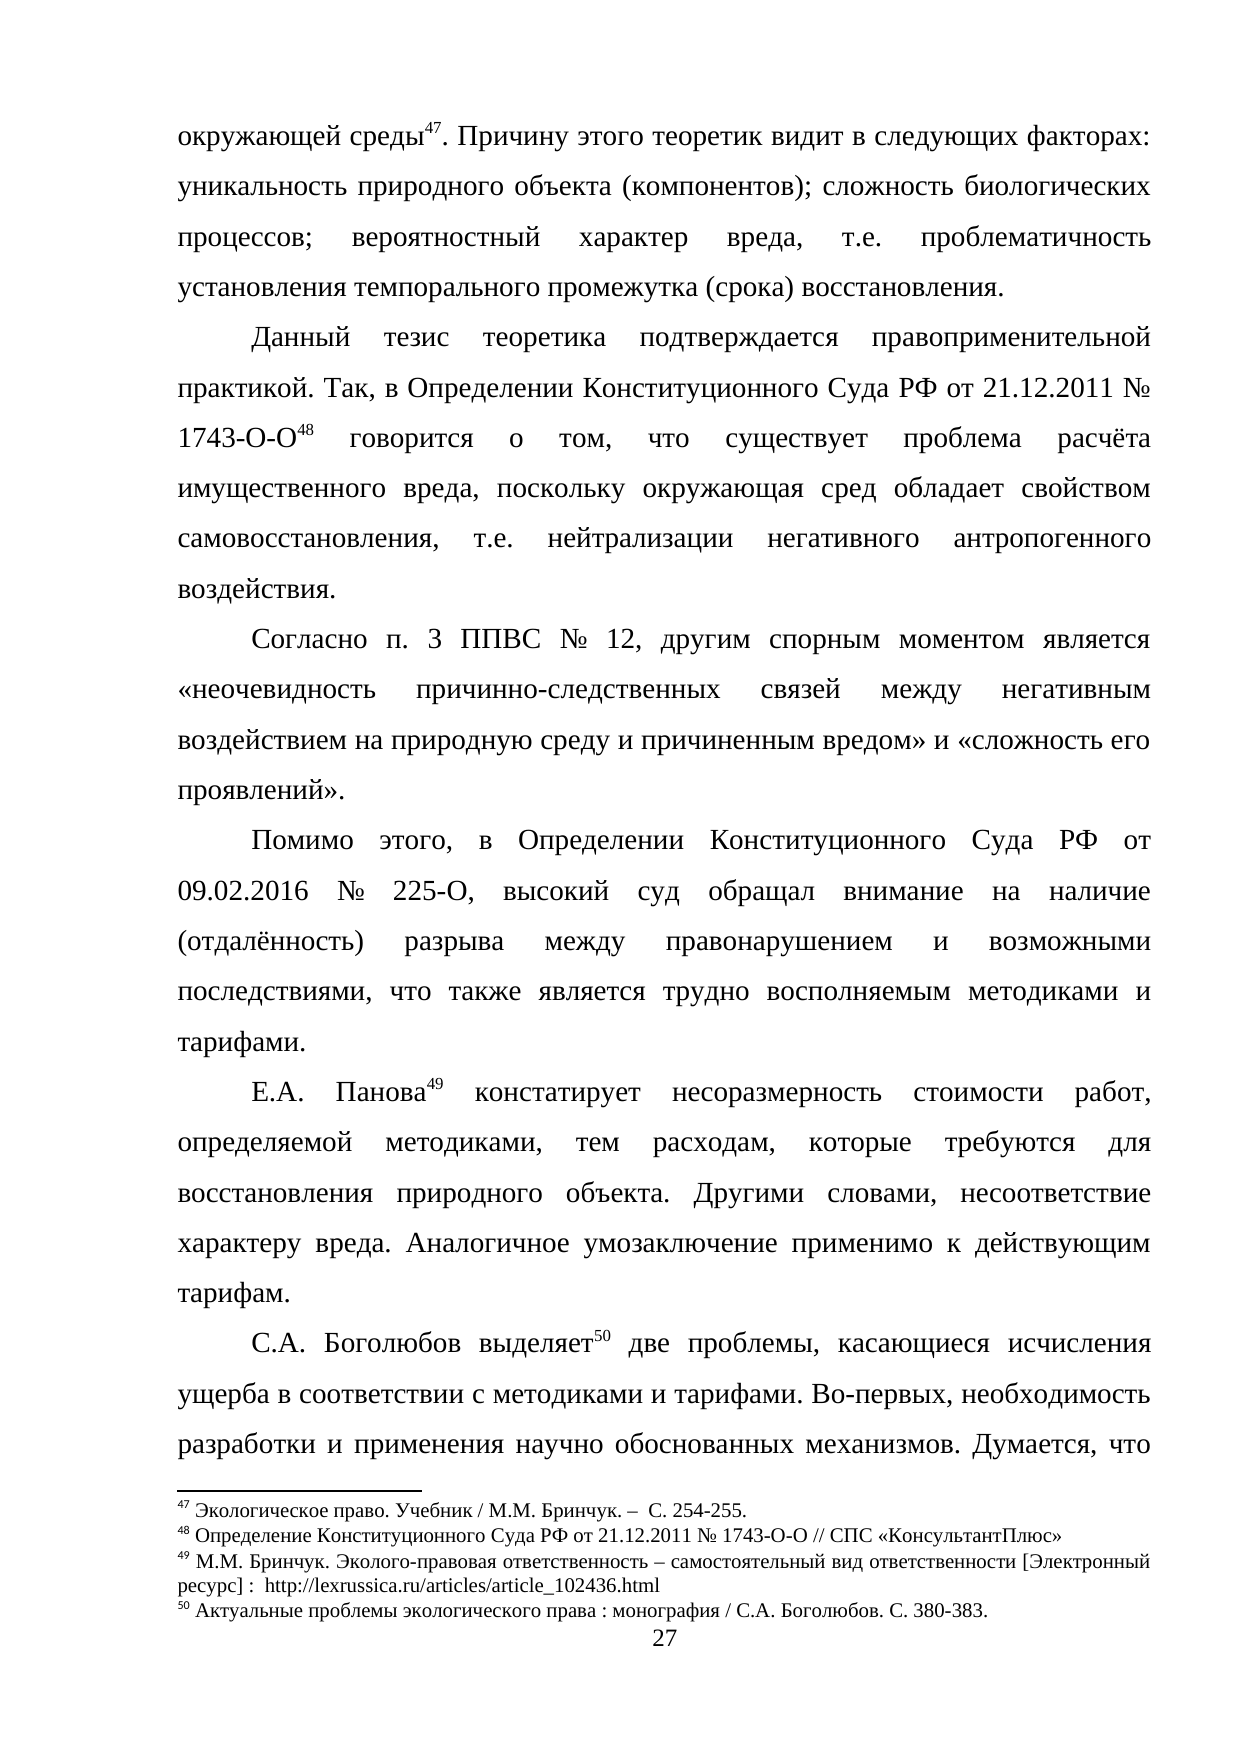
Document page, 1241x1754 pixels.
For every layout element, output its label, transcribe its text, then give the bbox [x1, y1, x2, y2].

text Е.А. Панова констатирует несоразмерность стоимости работ, определяемой методиками, тем расходам, которые требуются для восстановления природного объекта. Другими словами, несоответствие характеру вреда. Аналогичное умозаключение применимо к действующим тарифам. [177, 1074, 1152, 1309]
text Помимо этого, в Определении Конституционного Суда РФ от 09.02.2016 № 225-О, высокий суд обращал внимание на наличие (отдалённость) разрыва между правонарушением и возможными последствиями, что также является трудно восполняемым методиками и тарифами. [177, 822, 1152, 1057]
text Согласно п. 3 ППВС № 12, другим спорным моментом является «неочевидность причинно-следственных связей между негативным воздействием на природную среду и причиненным вредом» и «сложность его проявлений». [177, 621, 1152, 806]
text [177, 1326, 1152, 1460]
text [177, 118, 1152, 303]
text Данный тезис теоретика подтверждается правоприменительной практикой. Так, в Определении Конституционного Суда РФ от 21.12.2011 № 1743-О-О говорится о том, что существует проблема расчёта имущественного вреда, поскольку окружающая сред обладает свойством самовосстановления, т.е. нейтрализации негативного антропогенного воздействия. [177, 319, 1152, 604]
